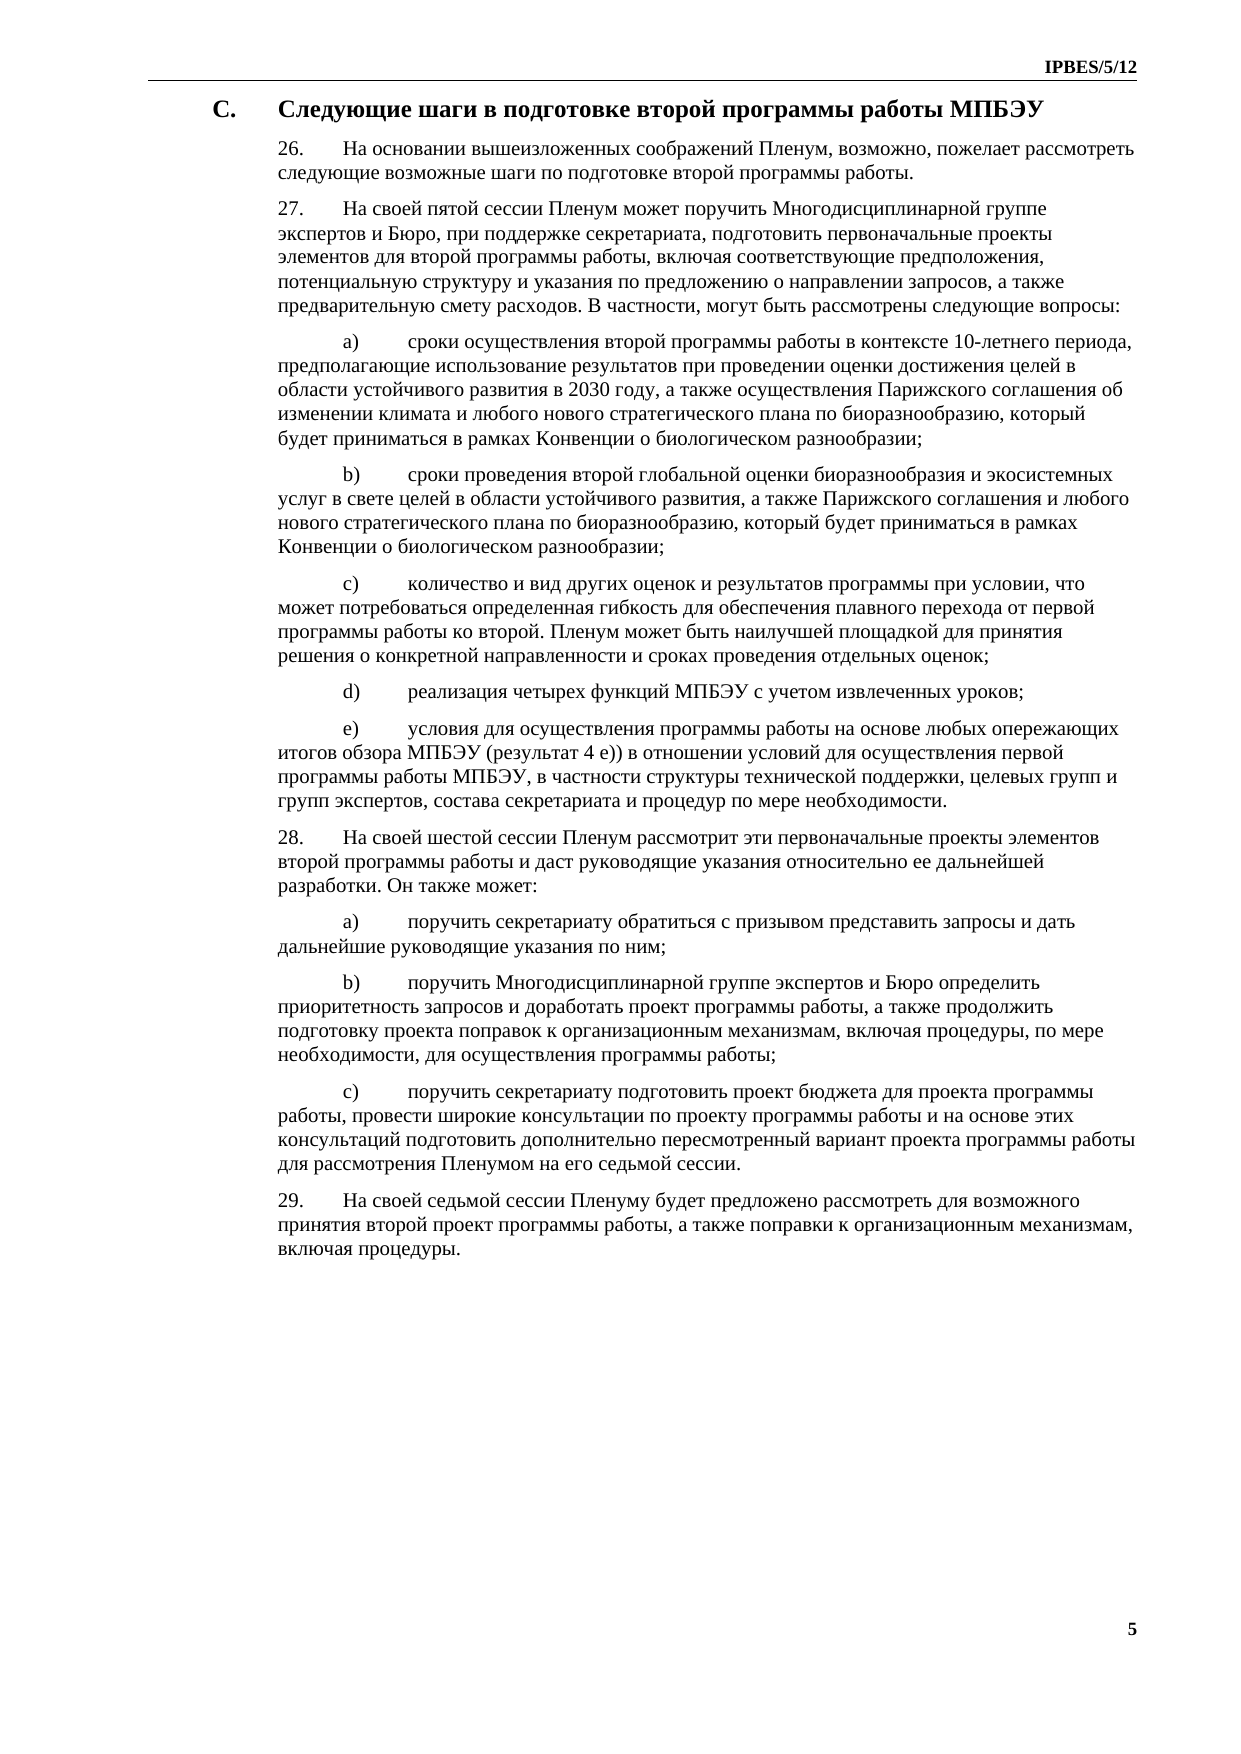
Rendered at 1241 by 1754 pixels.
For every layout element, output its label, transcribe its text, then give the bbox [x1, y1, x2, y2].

text c) поручить секретариату подготовить проект бюджета для проекта программы работы, провести широкие консультации по проекту программы работы и на основе этих консультаций подготовить дополнительно пересмотренный вариант проекта программы работы для рассмотрения Пленумом на его седьмой сессии. [278, 1079, 1137, 1175]
text a) поручить секретариату обратиться с призывом представить запросы и дать дальнейшие руководящие указания по ним; [278, 909, 1137, 958]
text d) реализация четырех функций МПБЭУ с учетом извлеченных уроков; [278, 679, 1137, 703]
text C. Следующие шаги в подготовке второй программы работы МПБЭУ [148, 94, 1107, 123]
text 26. На основании вышеизложенных соображений Пленум, возможно, пожелает рассмотреть следующие возможные шаги по подготовке второй программы работы. [278, 136, 1137, 184]
text a) сроки осуществления второй программы работы в контексте 10-летнего периода, предполагающие использование результатов при проведении оценки достижения целей в области устойчивого развития в 2030 году, а также осуществления Парижского соглашения об изменении климата и любого нового стратегического плана по биоразнообразию, который будет приниматься в рамках Конвенции о биологическом разнообразии; [278, 329, 1137, 449]
text 29. На своей седьмой сессии Пленуму будет предложено рассмотреть для возможного принятия второй проект программы работы, а также поправки к организационным механизмам, включая процедуры. [278, 1188, 1137, 1260]
text b) сроки проведения второй глобальной оценки биоразнообразия и экосистемных услуг в свете целей в области устойчивого развития, а также Парижского соглашения и любого нового стратегического плана по биоразнообразию, который будет приниматься в рамках Конвенции о биологическом разнообразии; [278, 462, 1137, 558]
text e) условия для осуществления программы работы на основе любых опережающих итогов обзора МПБЭУ (результат 4 e)) в отношении условий для осуществления первой программы работы МПБЭУ, в частности структуры технической поддержки, целевых групп и групп экспертов, состава секретариата и процедур по мере необходимости. [278, 716, 1137, 812]
text b) поручить Многодисциплинарной группе экспертов и Бюро определить приоритетность запросов и доработать проект программы работы, а также продолжить подготовку проекта поправок к организационным механизмам, включая процедуры, по мере необходимости, для осуществления программы работы; [278, 970, 1137, 1066]
text 28. На своей шестой сессии Пленум рассмотрит эти первоначальные проекты элементов второй программы работы и даст руководящие указания относительно ее дальнейшей разработки. Он также может: [278, 825, 1137, 897]
text 27. На своей пятой сессии Пленум может поручить Многодисциплинарной группе экспертов и Бюро, при поддержке секретариата, подготовить первоначальные проекты элементов для второй программы работы, включая соответствующие предположения, потенциальную структуру и указания по предложению о направлении запросов, а также предварительную смету расходов. В частности, могут быть рассмотрены следующие вопросы: [278, 196, 1137, 317]
text c) количество и вид других оценок и результатов программы при условии, что может потребоваться определенная гибкость для обеспечения плавного перехода от первой программы работы ко второй. Пленум может быть наилучшей площадкой для принятия решения о конкретной направленности и сроках проведения отдельных оценок; [278, 571, 1137, 667]
